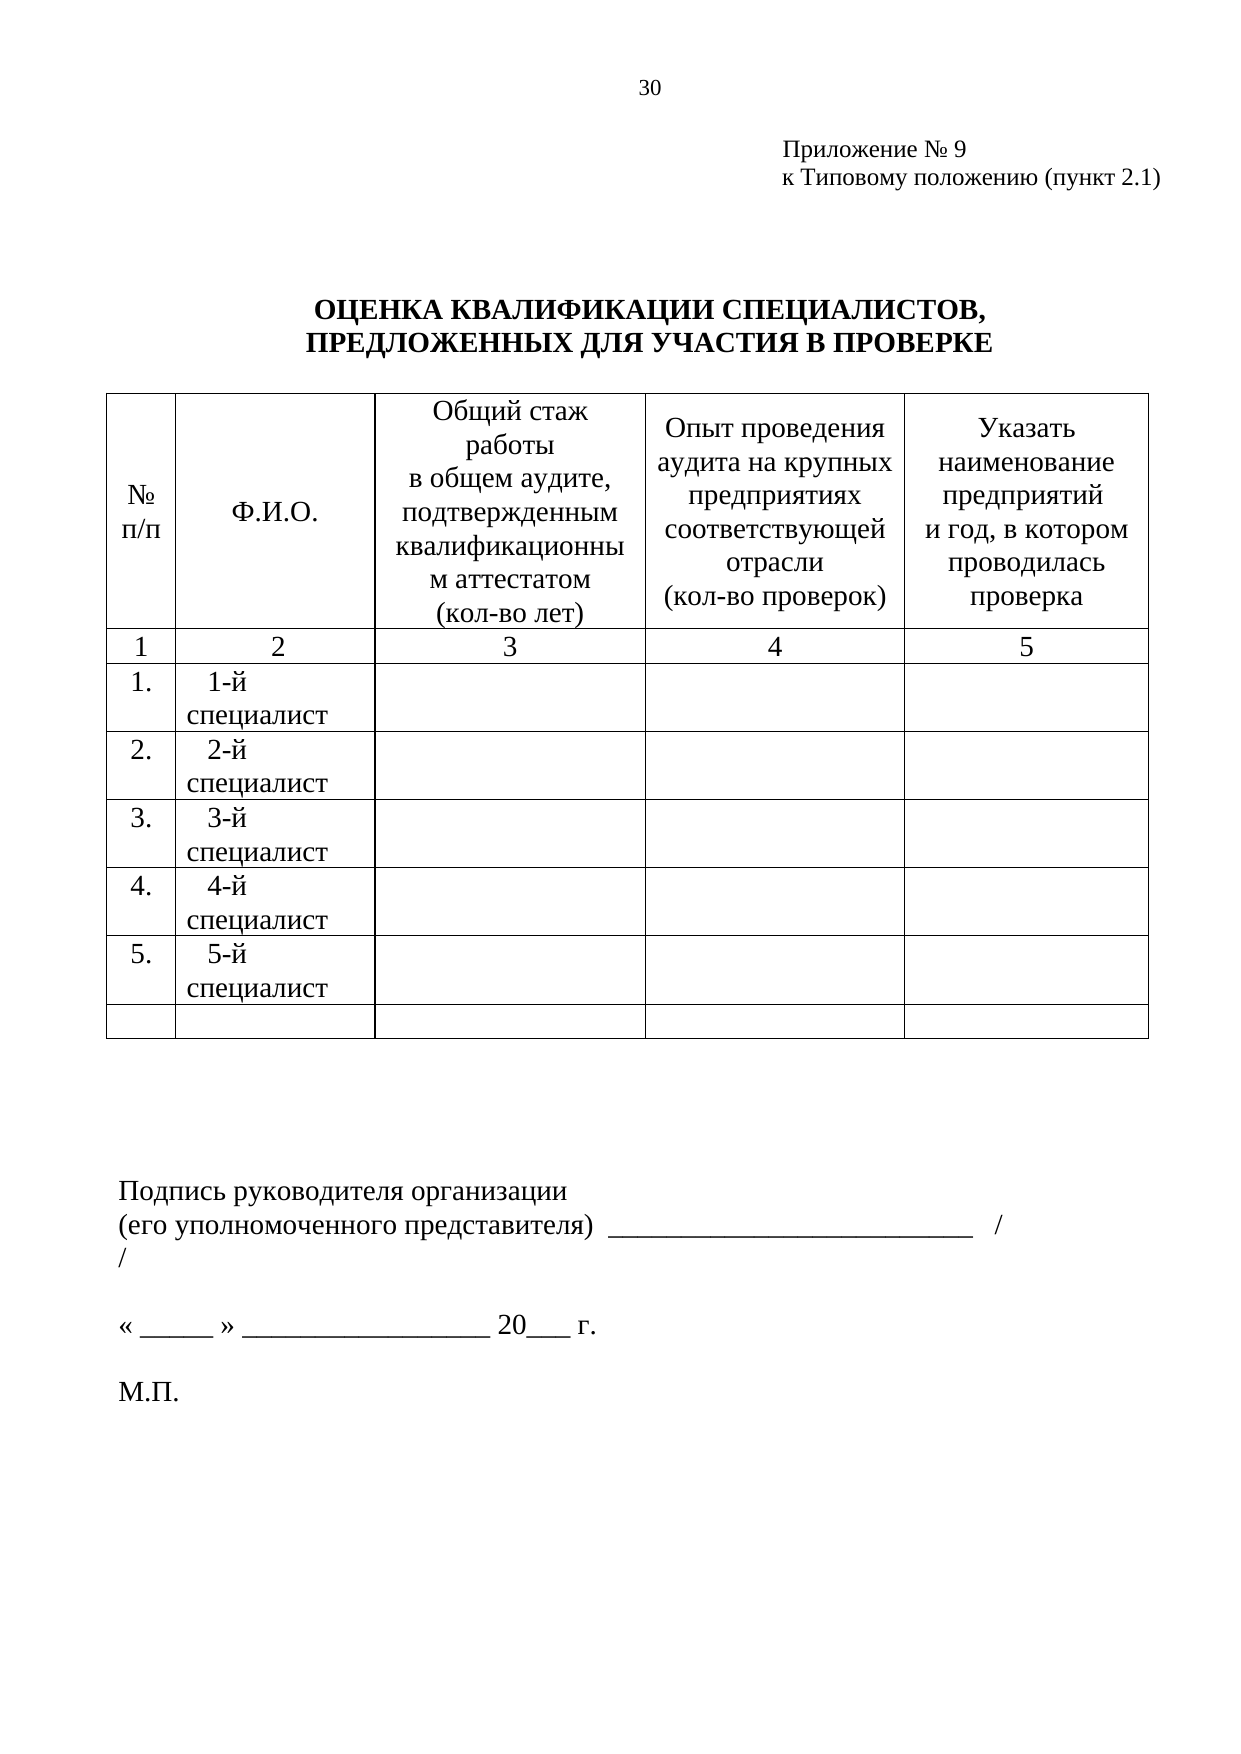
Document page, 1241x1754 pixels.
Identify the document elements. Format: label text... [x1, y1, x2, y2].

table_cell [905, 1005, 1148, 1038]
text « _____ » _________________ 20___ г. [118, 1307, 1181, 1341]
table_cell [107, 1005, 175, 1038]
table_cell [376, 664, 645, 731]
table_cell [376, 868, 645, 935]
table_cell 1 [107, 629, 175, 663]
table_cell 2-й специалист [176, 732, 374, 799]
table_cell 3. [107, 800, 175, 867]
table_cell 4. [107, 868, 175, 935]
table_cell 1-й специалист [176, 664, 374, 731]
table_cell 4 [646, 629, 904, 663]
table_cell [646, 868, 904, 935]
table_cell 5 [905, 629, 1148, 663]
table_cell [905, 800, 1148, 867]
table_cell [646, 664, 904, 731]
table_cell [905, 664, 1148, 731]
table_header Общий стаж работы в общем аудите, подтвержденным квалификационным аттестатом (кол-во лет) [376, 394, 645, 628]
text М.П. [118, 1374, 1181, 1408]
table_cell [646, 800, 904, 867]
table_header № п/п [107, 394, 175, 628]
text ОЦЕНКА КВАЛИФИКАЦИИ СПЕЦИАЛИСТОВ, [118, 292, 1181, 325]
table_cell [176, 1005, 374, 1038]
table_header Опыт проведения аудита на крупных предприятиях соответствующей отрасли (кол-во проверок) [646, 394, 904, 628]
table_cell [905, 936, 1148, 1003]
table_cell 1. [107, 664, 175, 731]
table_cell [905, 868, 1148, 935]
text Приложение № 9 [782, 134, 1181, 162]
table_cell [376, 800, 645, 867]
table_cell 3 [376, 629, 645, 663]
text Подпись руководителя организации [118, 1173, 1181, 1207]
table_cell 4-й специалист [176, 868, 374, 935]
text (его уполномоченного представителя) _________________________ / / [118, 1207, 1181, 1274]
table_cell [905, 732, 1148, 799]
table_cell [646, 936, 904, 1003]
table_cell [376, 1005, 645, 1038]
table_cell 2 [176, 629, 374, 663]
table_cell [646, 1005, 904, 1038]
table_cell [646, 732, 904, 799]
table_cell [376, 936, 645, 1003]
text ПРЕДЛОЖЕННЫХ ДЛЯ УЧАСТИЯ В ПРОВЕРКЕ [118, 325, 1181, 359]
table_header Указать наименование предприятий и год, в котором проводилась проверка [905, 394, 1148, 628]
table_cell 2. [107, 732, 175, 799]
table_cell [376, 732, 645, 799]
table_cell 3-й специалист [176, 800, 374, 867]
table_header Ф.И.О. [176, 394, 374, 628]
text к Типовому положению (пункт 2.1) [782, 162, 1181, 191]
table_cell 5-й специалист [176, 936, 374, 1003]
table_cell 5. [107, 936, 175, 1003]
